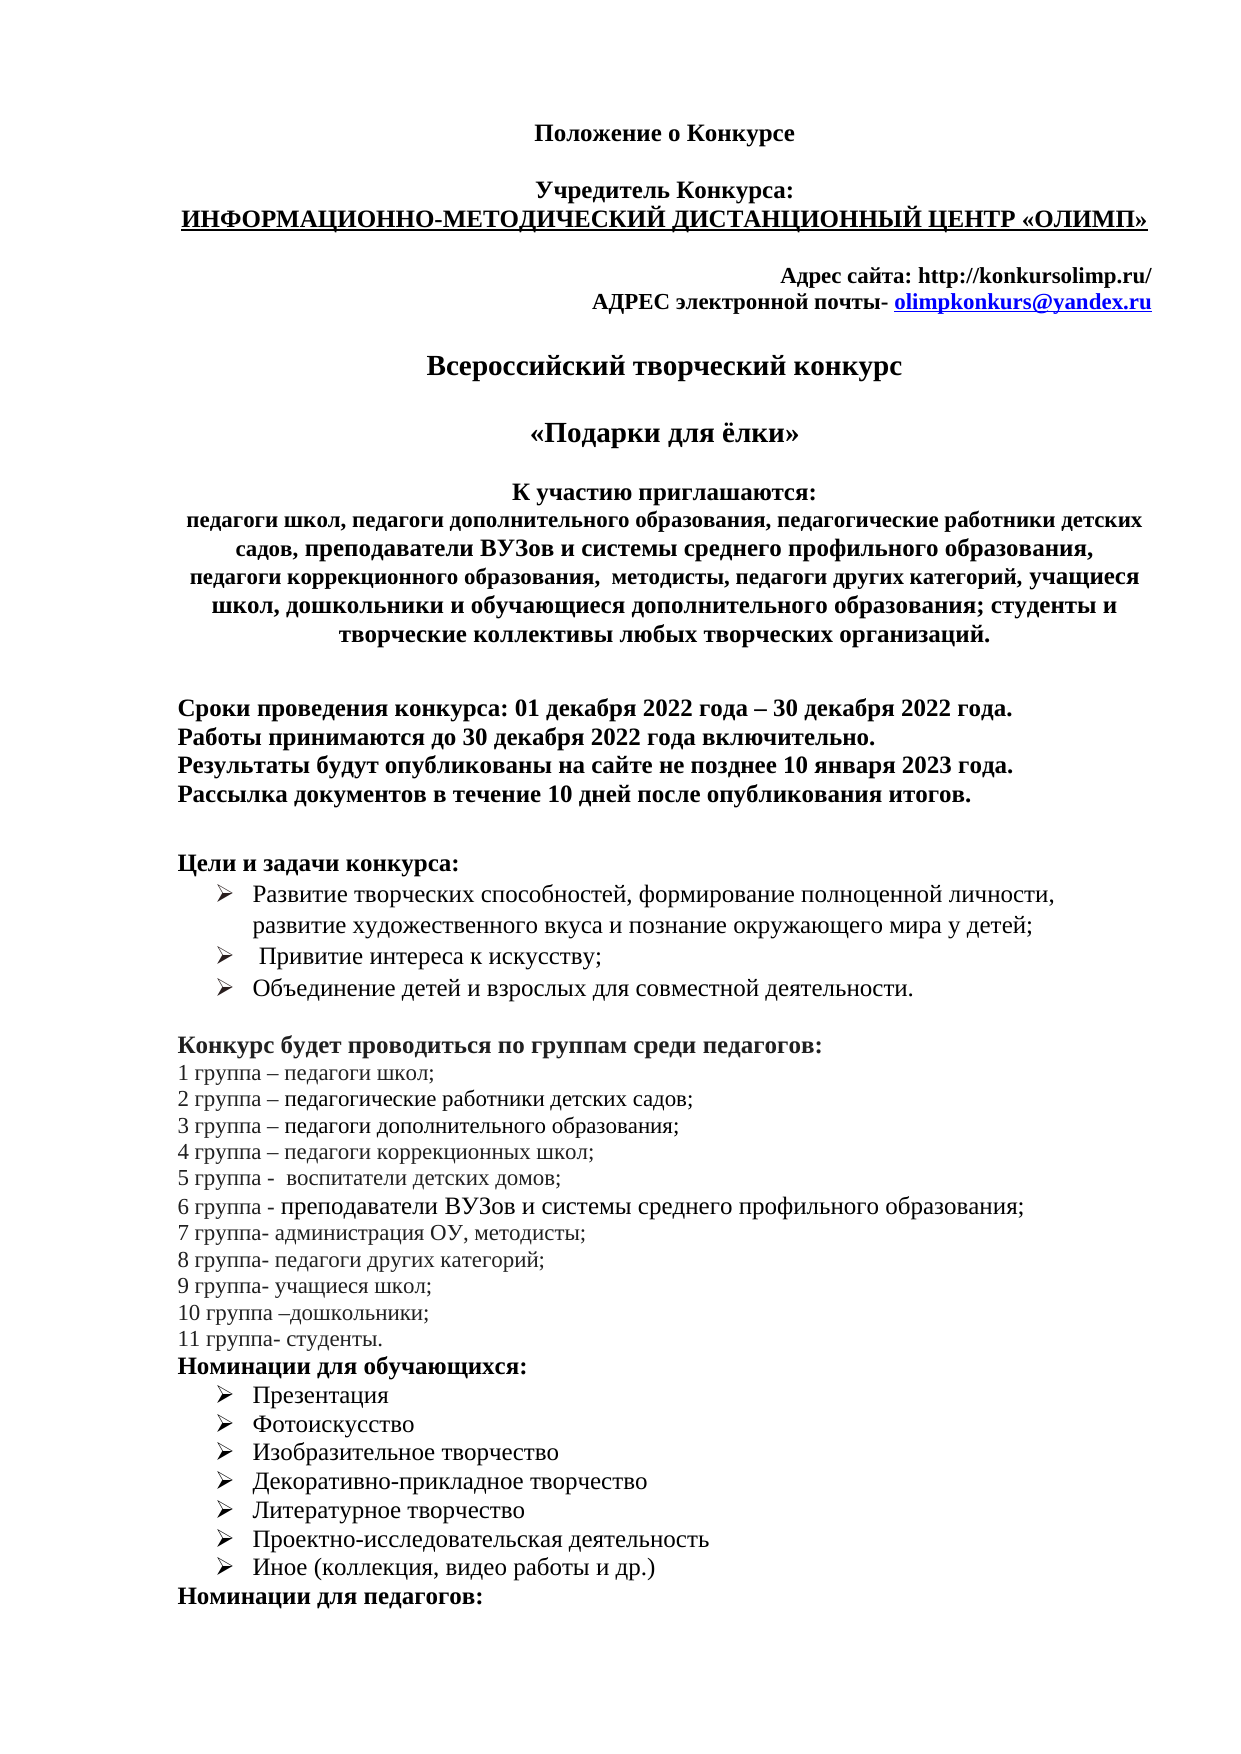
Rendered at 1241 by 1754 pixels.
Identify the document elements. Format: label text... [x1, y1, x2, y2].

text «Подарки для ёлки» [177, 415, 1152, 449]
text Положение о Конкурсе [177, 118, 1152, 147]
text 11 группа- студенты. [177, 1325, 1152, 1351]
text Сроки проведения конкурса: 01 декабря 2022 года – 30 декабря 2022 года. [177, 693, 1152, 722]
text К участию приглашаются: [177, 477, 1152, 506]
list Проектно-исследовательская деятельность [215, 1524, 1152, 1552]
text Всероссийский творческий конкурс [177, 348, 1152, 382]
text 2 группа – педагогические работники детских садов; [177, 1085, 1152, 1112]
text 4 группа – педагоги коррекционных школ; [177, 1138, 1152, 1164]
text 10 группа –дошкольники; [177, 1298, 1152, 1325]
text Адрес сайта: http://konkursolimp.ru/ [177, 262, 1152, 288]
list Декоративно-прикладное творчество [215, 1466, 1152, 1495]
text Цели и задачи конкурса: [177, 848, 1152, 876]
text Работы принимаются до 30 декабря 2022 года включительно. [177, 722, 1152, 751]
text Номинации для обучающихся: [177, 1351, 1152, 1380]
text 8 группа- педагоги других категорий; [177, 1246, 1152, 1272]
list Развитие творческих способностей, формирование полноценной личности, развитие художественного вкуса и познание окружающего мира у детей; [215, 876, 1152, 939]
text 3 группа – педагоги дополнительного образования; [177, 1112, 1152, 1138]
text 1 группа – педагоги школ; [177, 1059, 1152, 1085]
text Учредитель Конкурса: [177, 176, 1152, 204]
text Конкурс будет проводиться по группам среди педагогов: [177, 1030, 1152, 1059]
text Рассылка документов в течение 10 дней после опубликования итогов. [177, 779, 1152, 808]
text 7 группа- администрация ОУ, методисты; [177, 1219, 1152, 1246]
list Литературное творчество [215, 1495, 1152, 1524]
list Иное (коллекция, видео работы и др.) [215, 1552, 1152, 1581]
text Номинации для педагогов: [177, 1581, 1152, 1610]
text 9 группа- учащиеся школ; [177, 1272, 1152, 1298]
list Изобразительное творчество [215, 1437, 1152, 1466]
list Привитие интереса к искусству; [215, 939, 1152, 970]
list Фотоискусство [215, 1409, 1152, 1437]
text педагоги коррекционного образования, методисты, педагоги других категорий, учащиеся школ, дошкольники и обучающиеся дополнительного образования; студенты и творческие коллективы любых творческих организаций. [177, 561, 1152, 648]
text АДРЕС электронной почты- olimpkonkurs@yandex.ru [177, 288, 1152, 314]
text ИНФОРМАЦИОННО-МЕТОДИЧЕСКИЙ ДИСТАНЦИОННЫЙ ЦЕНТР «ОЛИМП» [177, 204, 1152, 233]
text педагоги школ, педагоги дополнительного образования, педагогические работники детских садов, преподаватели ВУЗов и системы среднего профильного образования, [177, 506, 1152, 561]
list Презентация [215, 1380, 1152, 1409]
text 5 группа - воспитатели детских домов; [177, 1164, 1152, 1191]
list Объединение детей и взрослых для совместной деятельности. [215, 970, 1152, 1001]
text 6 группа - преподаватели ВУЗов и системы среднего профильного образования; [177, 1191, 1152, 1219]
text Результаты будут опубликованы на сайте не позднее 10 января 2023 года. [177, 751, 1152, 779]
